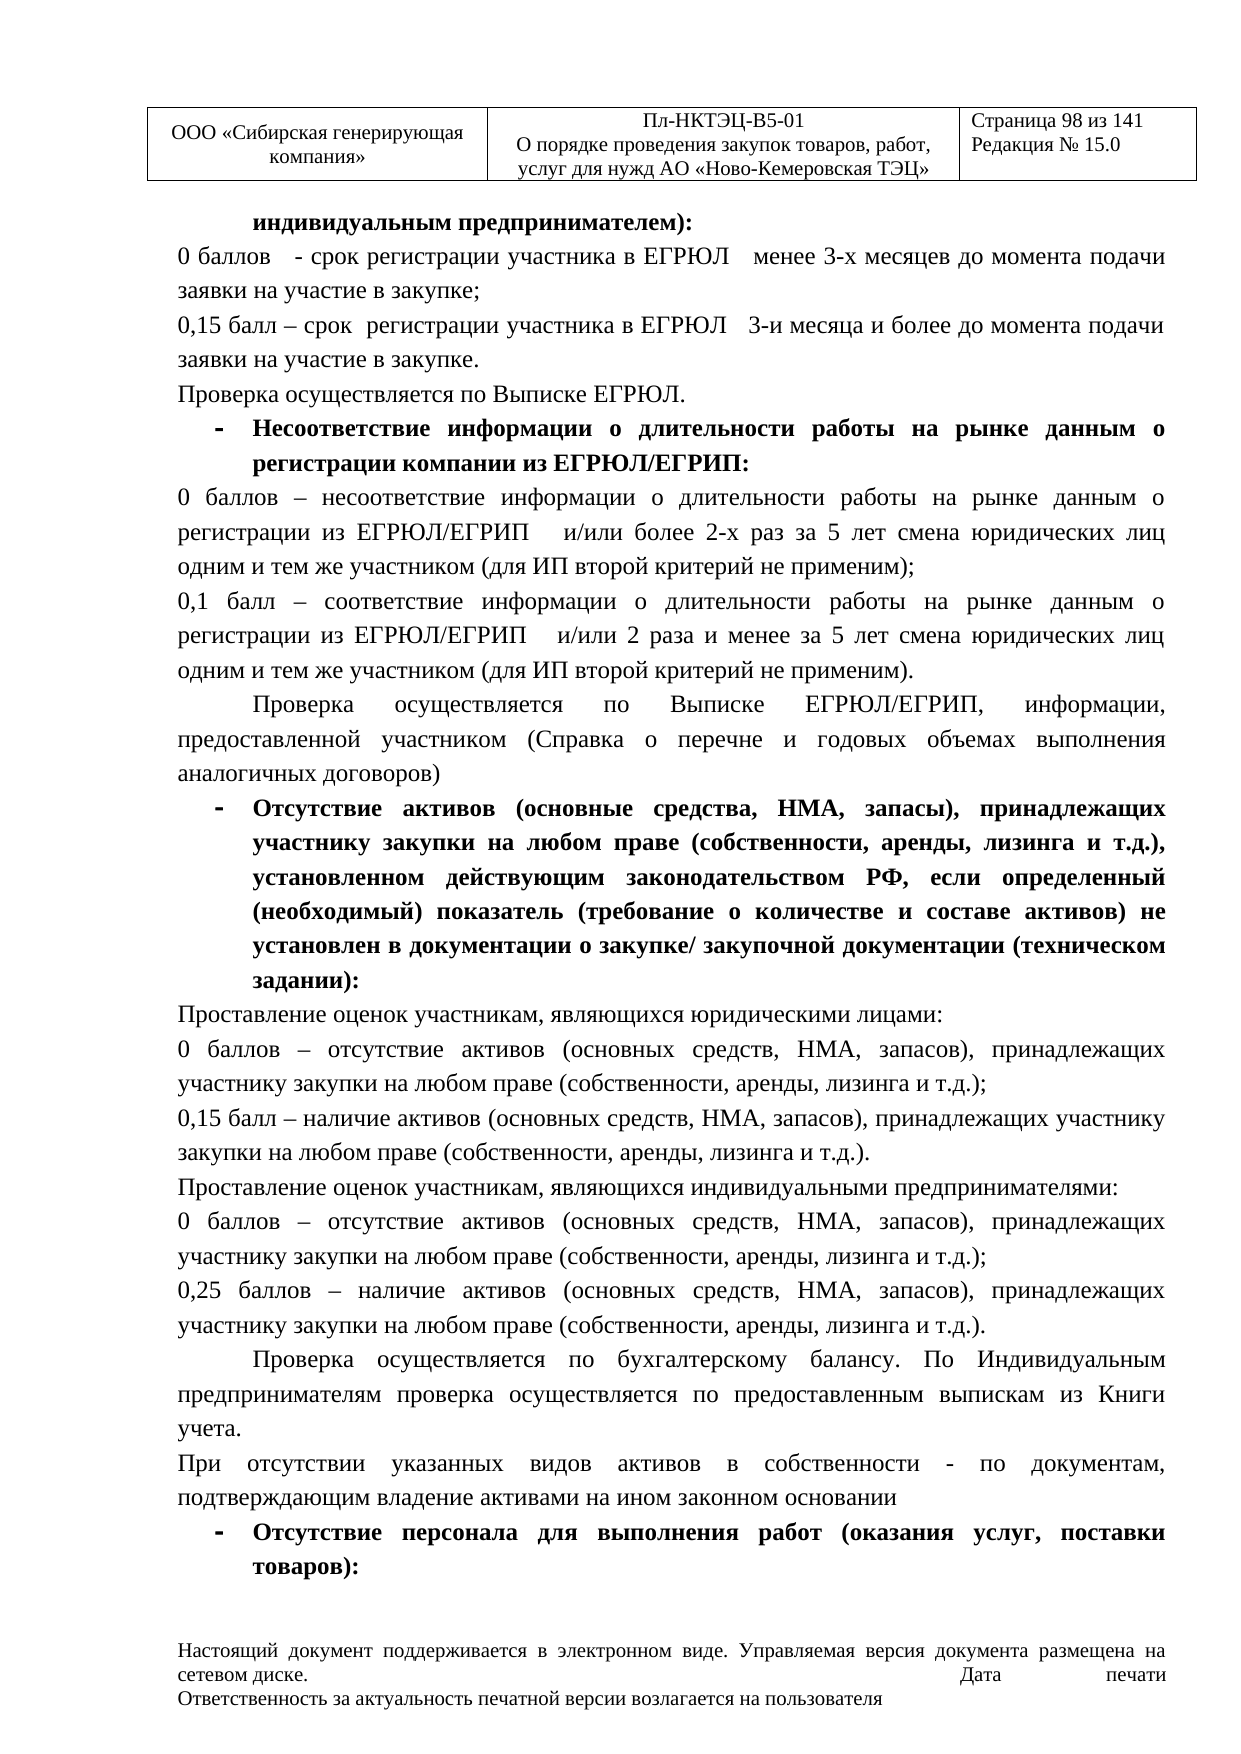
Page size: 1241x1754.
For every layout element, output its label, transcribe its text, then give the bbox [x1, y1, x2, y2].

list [215, 207, 1166, 235]
text 0 баллов – несоответствие информации о длительности работы на рынке данным о регистрации из ЕГРЮЛ/ЕГРИП и/или более 2-х раз за 5 лет смена юридических лиц одним и тем же участником (для ИП второй критерий не применим); [177, 482, 1166, 580]
list Несоответствие информации о длительности работы на рынке данным о регистрации компании из ЕГРЮЛ/ЕГРИП: [215, 413, 1166, 477]
text Проверка осуществляется по Выписке ЕГРЮЛ/ЕГРИП, информации, предоставленной участником (Справка о перечне и годовых объемах выполнения аналогичных договоров) [177, 689, 1166, 787]
text 0,25 баллов – наличие активов (основных средств, НМА, запасов), принадлежащих участнику закупки на любом праве (собственности, аренды, лизинга и т.д.). [177, 1275, 1166, 1339]
text Проставление оценок участникам, являющихся индивидуальными предпринимателями: [177, 1172, 1166, 1201]
text Проверка осуществляется по бухгалтерскому балансу. По Индивидуальным предпринимателям проверка осуществляется по предоставленным выпискам из Книги учета. [177, 1344, 1166, 1442]
text 0 баллов – отсутствие активов (основных средств, НМА, запасов), принадлежащих участнику закупки на любом праве (собственности, аренды, лизинга и т.д.); [177, 1206, 1166, 1270]
list Отсутствие персонала для выполнения работ (оказания услуг, поставки товаров): [215, 1517, 1166, 1580]
text При отсутствии указанных видов активов в собственности - по документам, подтверждающим владение активами на ином законном основании [177, 1448, 1166, 1511]
text 0,15 балл – срок регистрации участника в ЕГРЮЛ 3-и месяца и более до момента подачи заявки на участие в закупке. [177, 310, 1166, 373]
list Отсутствие активов (основные средства, НМА, запасы), принадлежащих участнику закупки на любом праве (собственности, аренды, лизинга и т.д.), установленном действующим законодательством РФ, если определенный (необходимый) показатель (требование о количестве и составе активов) не установлен в документации о закупке/ закупочной документации (техническом задании): [215, 793, 1166, 994]
text Проставление оценок участникам, являющихся юридическими лицами: [177, 999, 1166, 1028]
text Проверка осуществляется по Выписке ЕГРЮЛ. [177, 379, 1166, 408]
text 0 баллов - срок регистрации участника в ЕГРЮЛ менее 3-х месяцев до момента подачи заявки на участие в закупке; [177, 241, 1166, 304]
text 0,1 балл – соответствие информации о длительности работы на рынке данным о регистрации из ЕГРЮЛ/ЕГРИП и/или 2 раза и менее за 5 лет смена юридических лиц одним и тем же участником (для ИП второй критерий не применим). [177, 586, 1166, 683]
text 0 баллов – отсутствие активов (основных средств, НМА, запасов), принадлежащих участнику закупки на любом праве (собственности, аренды, лизинга и т.д.); [177, 1034, 1166, 1097]
text 0,15 балл – наличие активов (основных средств, НМА, запасов), принадлежащих участнику закупки на любом праве (собственности, аренды, лизинга и т.д.). [177, 1103, 1166, 1166]
